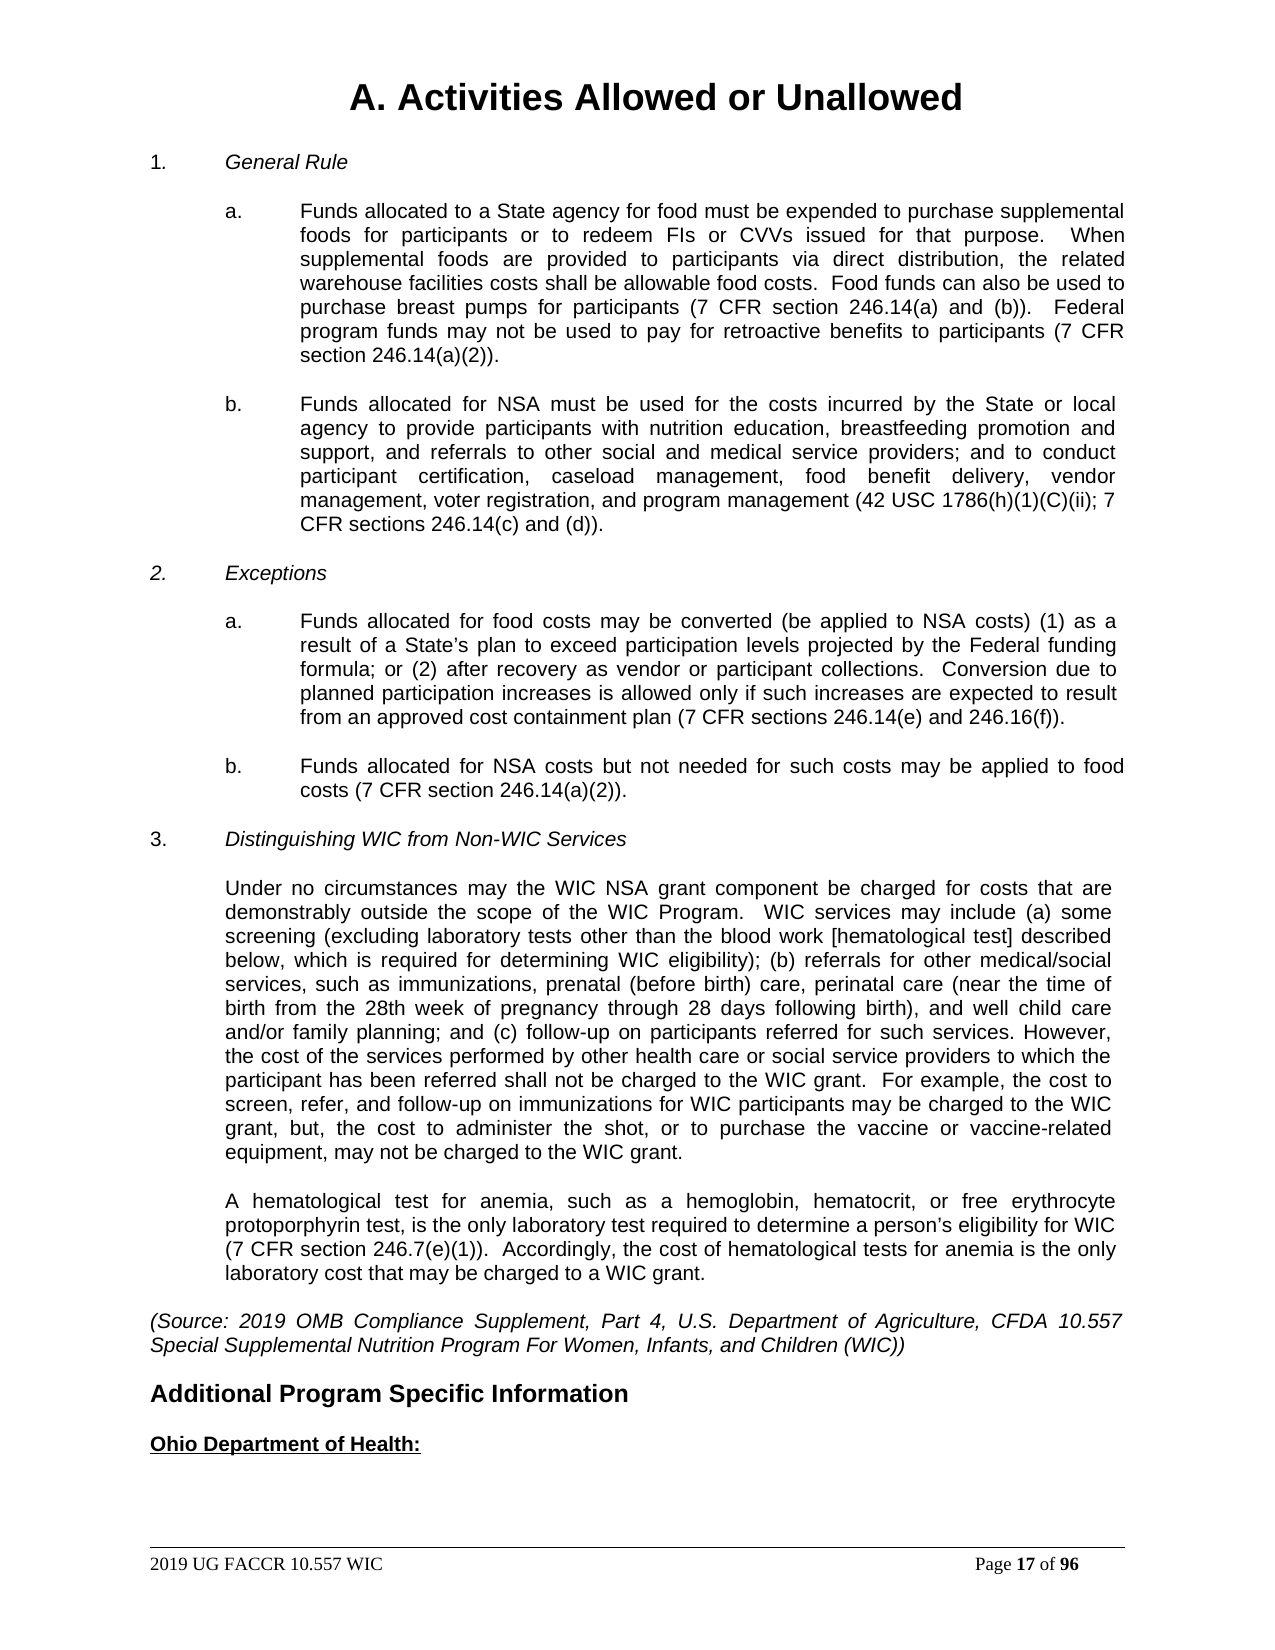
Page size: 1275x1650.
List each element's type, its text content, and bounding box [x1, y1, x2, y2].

text 1. General Rule [150, 150, 1127, 174]
text Ohio Department of Health: [150, 1432, 1125, 1456]
text Under no circumstances may the WIC NSA grant component be charged for costs that are demonstrably outside the scope of the WIC Program. WIC services may include (a) some screening (excluding laboratory tests other than the blood work [hematological test] described below, which is required for determining WIC eligibility); (b) referrals for other medical/social services, such as immunizations, prenatal (before birth) care, perinatal care (near the time of birth from the 28th week of pregnancy through 28 days following birth), and well child care and/or family planning; and (c) follow-up on participants referred for such services. However, the cost of the services performed by other health care or social service providers to which the participant has been referred shall not be charged to the WIC grant. For example, the cost to screen, refer, and follow-up on immunizations for WIC participants may be charged to the WIC grant, but, the cost to administer the shot, or to purchase the vaccine or vaccine-related equipment, may not be charged to the WIC grant. [225, 876, 1112, 1163]
text b. Funds allocated for NSA must be used for the costs incurred by the State or local agency to provide participants with nutrition education, breastfeeding promotion and support, and referrals to other social and medical service providers; and to conduct participant certification, caseload management, food benefit delivery, vendor management, voter registration, and program management (42 USC 1786(h)(1)(C)(ii); 7 CFR sections 246.14(c) and (d)). [225, 392, 1116, 535]
text 2. Exceptions [150, 560, 1127, 584]
subtitle Additional Program Specific Information [150, 1382, 1125, 1407]
text a. Funds allocated for food costs may be converted (be applied to NSA costs) (1) as a result of a State’s plan to exceed participation levels projected by the Federal funding formula; or (2) after recovery as vendor or participant collections. Conversion due to planned participation increases is allowed only if such increases are expected to result from an approved cost containment plan (7 CFR sections 246.14(e) and 246.16(f)). [225, 609, 1117, 729]
text a. Funds allocated to a State agency for food must be expended to purchase supplemental foods for participants or to redeem FIs or CVVs issued for that purpose. When supplemental foods are provided to participants via direct distribution, the related warehouse facilities costs shall be allowable food costs. Food funds can also be used to purchase breast pumps for participants (7 CFR section 246.14(a) and (b)). Federal program funds may not be used to pay for retroactive benefits to participants (7 CFR section 246.14(a)(2)). [225, 199, 1125, 367]
text b. Funds allocated for NSA costs but not needed for such costs may be applied to food costs (7 CFR section 246.14(a)(2)). [225, 754, 1125, 802]
text A hematological test for anemia, such as a hemoglobin, hematocrit, or free erythrocyte protoporphyrin test, is the only laboratory test required to determine a person’s eligibility for WIC (7 CFR section 246.7(e)(1)). Accordingly, the cost of hematological tests for anemia is the only laboratory cost that may be charged to a WIC grant. [225, 1188, 1116, 1284]
text 3. Distinguishing WIC from Non-WIC Services [150, 827, 1127, 851]
text (Source: 2019 OMB Compliance Supplement, Part 4, U.S. Department of Agriculture, CFDA 10.557 Special Supplemental Nutrition Program For Women, Infants, and Children (WIC)) [150, 1309, 1125, 1357]
